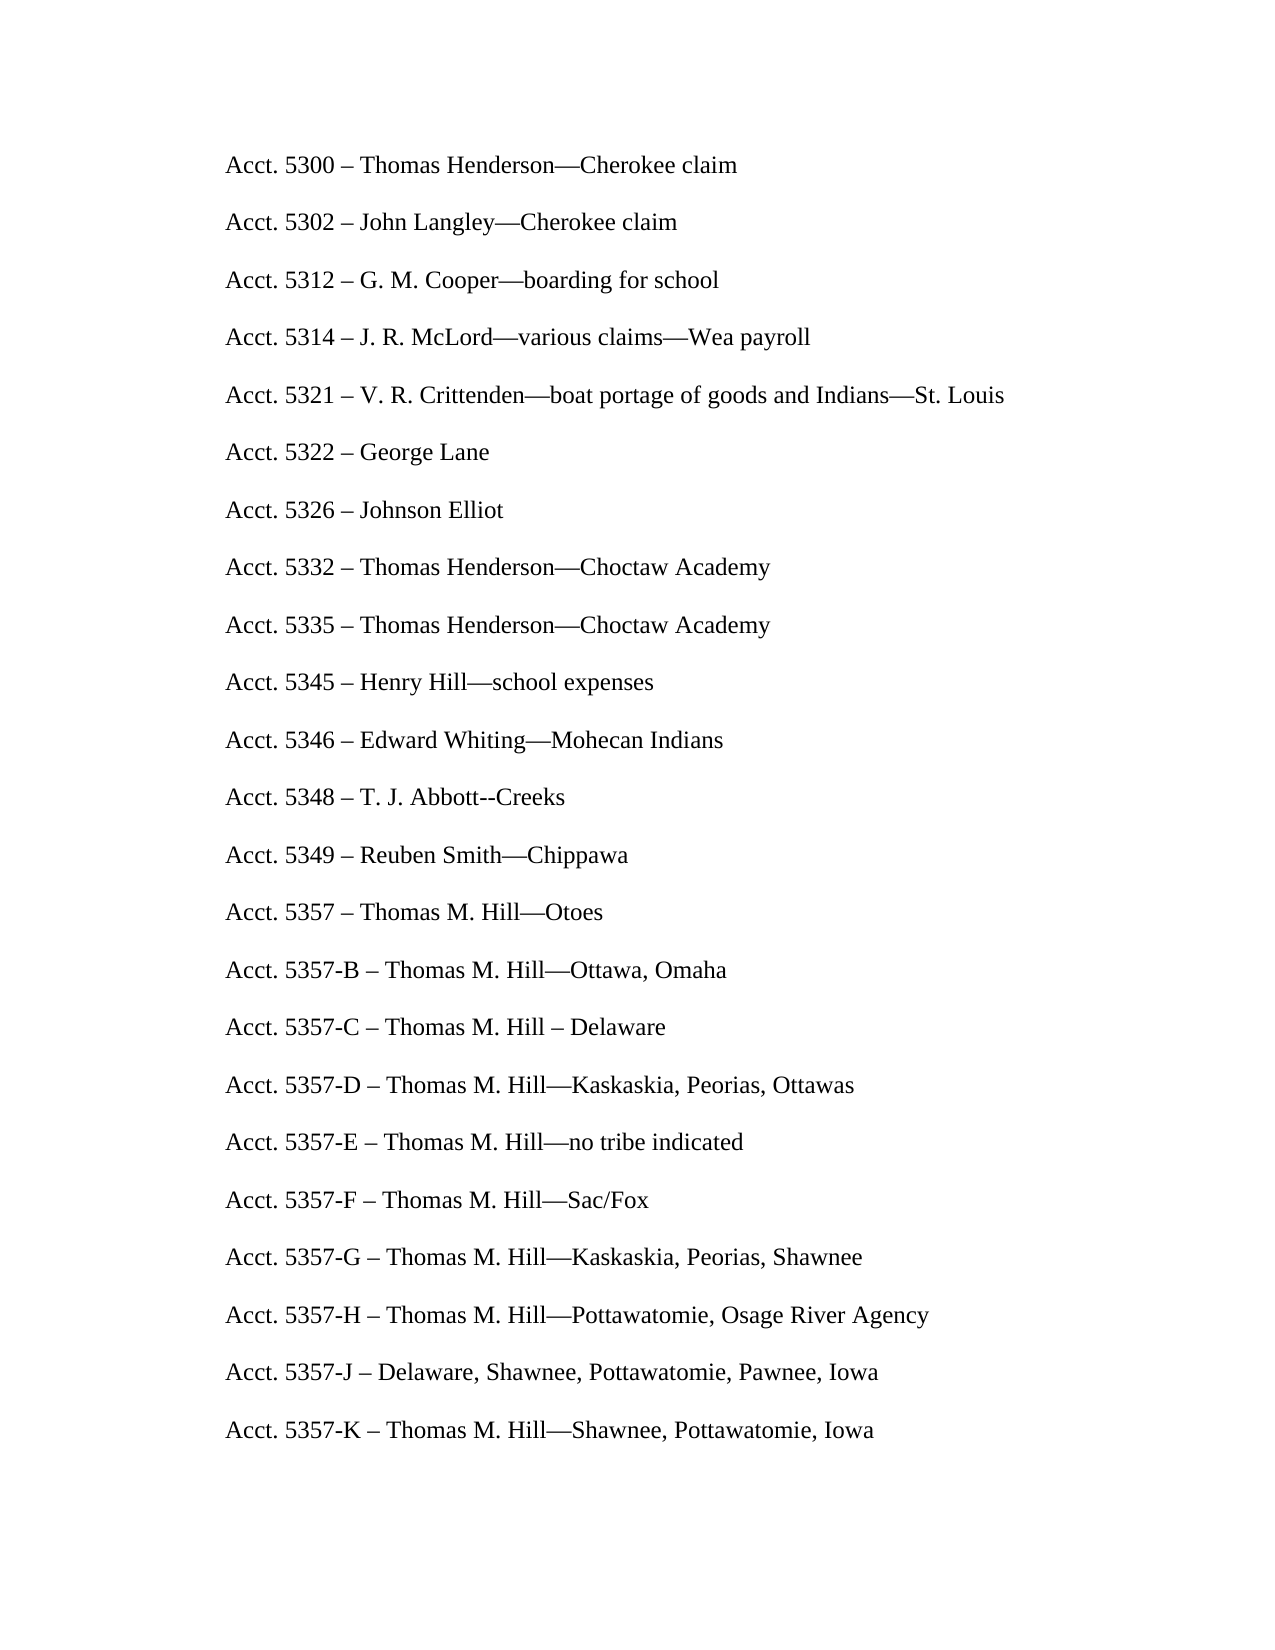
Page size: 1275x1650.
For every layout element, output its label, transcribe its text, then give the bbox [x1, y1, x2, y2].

text Acct. 5357-K – Thomas M. Hill—, [150, 1415, 1125, 1444]
text Acct. 5314 – J. R. McLord—various claims—Wea payroll [150, 322, 1125, 351]
text Acct. 5357-H – Thomas M. Hill—Pottawatomie, Osage River Agency [150, 1300, 1125, 1329]
text Acct. 5346 – Edward Whiting—Mohecan Indians [150, 725, 1125, 754]
text Acct. [150, 437, 1125, 466]
text Acct. 5335 – Thomas Henderson— [150, 610, 1125, 639]
text Acct. 5357-E – Thomas M. Hill—no tribe indicated [150, 1127, 1125, 1156]
text Acct. 5357-D – Thomas M. Hill—Kaskaskia, , [150, 1070, 1125, 1099]
text Acct. 5349 – Reuben Smith—Chippawa [150, 840, 1125, 869]
text Acct. 5357-G – Thomas M. Hill—Kaskaskia, , [150, 1242, 1125, 1271]
text Acct. 5348 – T. J. Abbott--Creeks [150, 782, 1125, 811]
text Acct. 5357-C – Thomas M. Hill – [150, 1012, 1125, 1041]
text Acct. 5345 – Henry Hill—school expenses [150, 667, 1125, 696]
text Acct. 5357-F – Thomas M. Hill—Sac/Fox [150, 1185, 1125, 1214]
text Acct. 5357 – Thomas M. Hill—Otoes [150, 897, 1125, 926]
text Acct. 5326 – Johnson Elliot [150, 495, 1125, 524]
text Acct. 5357-B – Thomas M. Hill—, [150, 955, 1125, 984]
text Acct. 5312 – G. M. Cooper—boarding for school [150, 265, 1125, 294]
text Acct. 5302 – John Langley—Cherokee claim [150, 207, 1125, 236]
text Acct. 5332 – Thomas Henderson— [150, 552, 1125, 581]
text Acct. 5321 – V. R. Crittenden—boat portage of goods and Indians— [150, 380, 1125, 409]
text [150, 1357, 1125, 1386]
text Acct. 5300 – Thomas Henderson—Cherokee claim [150, 150, 1125, 179]
